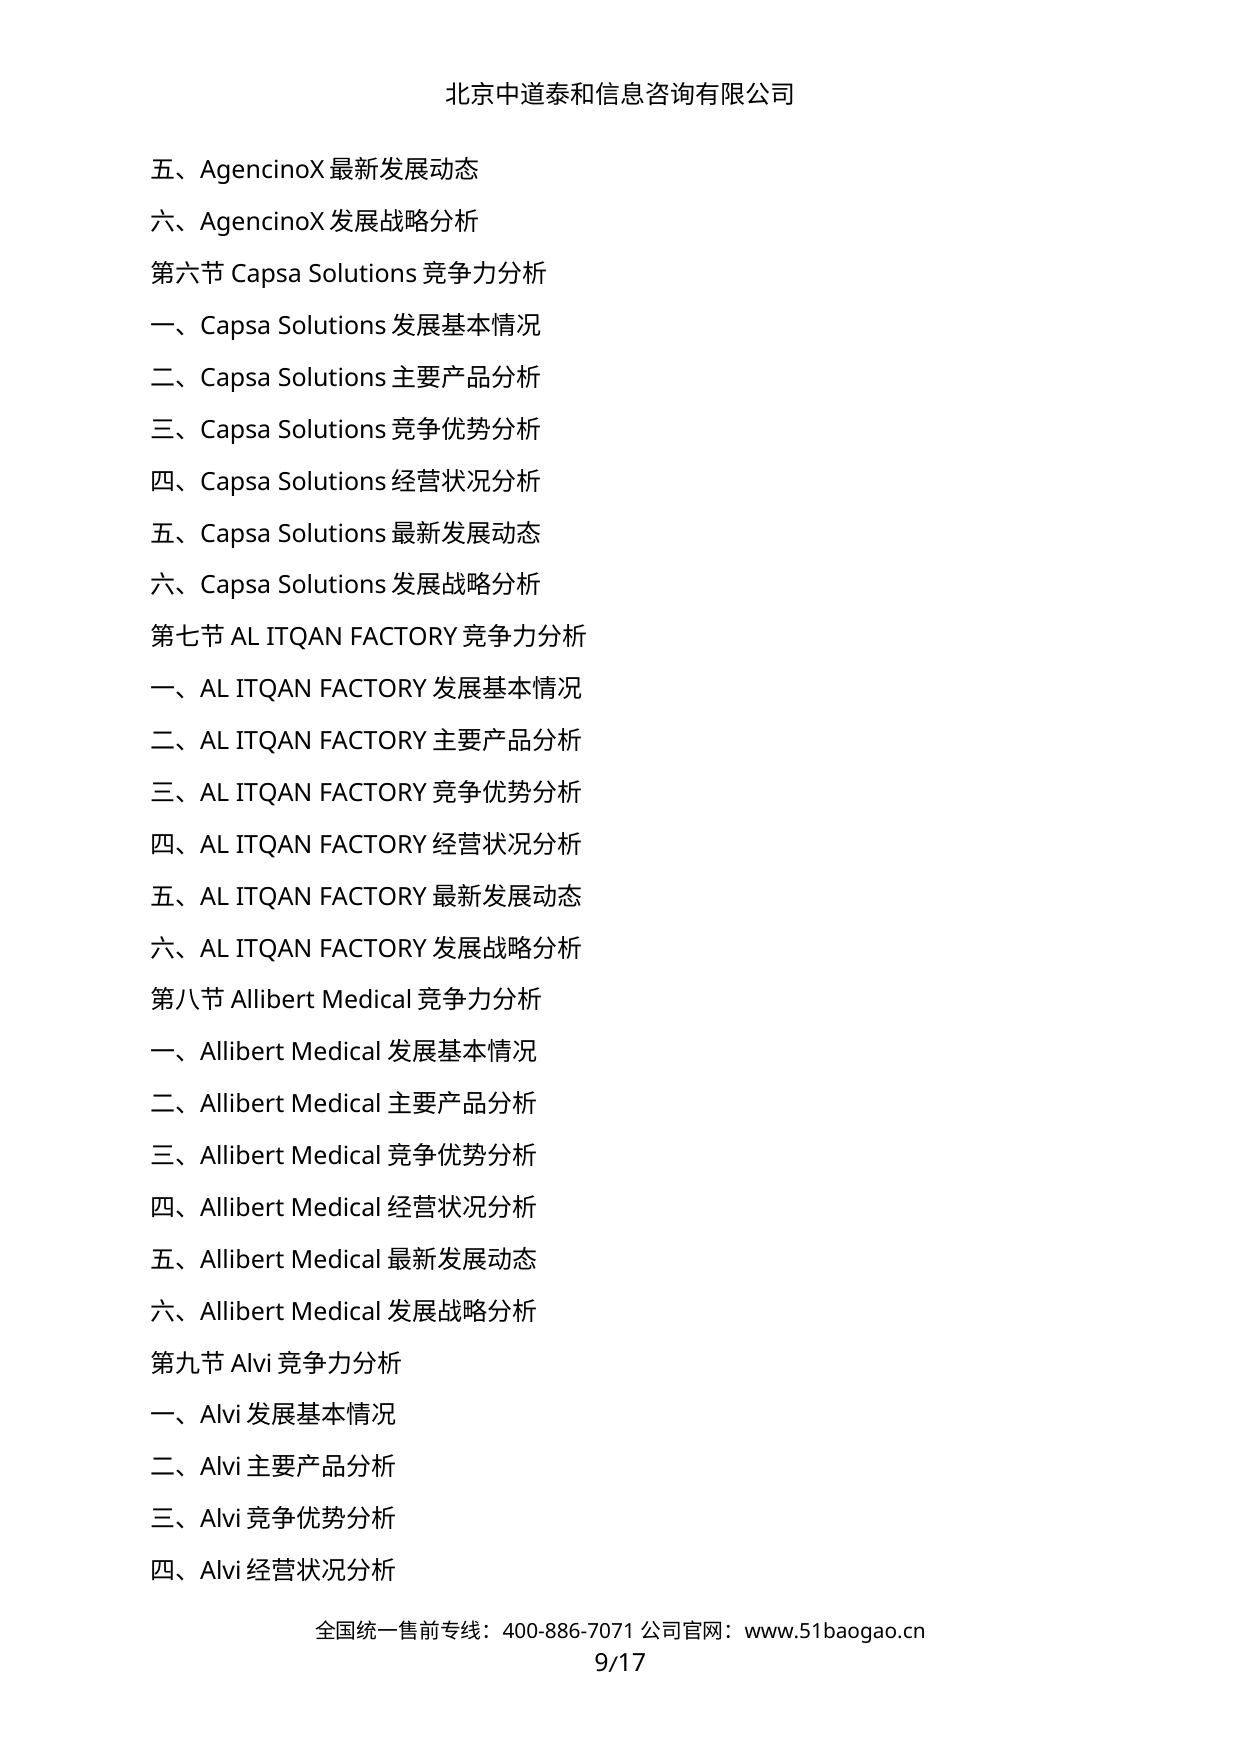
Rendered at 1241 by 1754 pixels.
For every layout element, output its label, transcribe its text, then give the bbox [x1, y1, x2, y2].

text 二、AL ITQAN FACTORY主要产品分析 [150, 721, 1090, 757]
text 第九节 Alvi竞争力分析 [150, 1343, 1090, 1379]
text 一、Allibert Medical发展基本情况 [150, 1032, 1090, 1068]
text 四、Allibert Medical经营状况分析 [150, 1187, 1090, 1224]
text 三、AL ITQAN FACTORY竞争优势分析 [150, 772, 1090, 809]
text 三、Alvi竞争优势分析 [150, 1499, 1090, 1535]
text 第八节 Allibert Medical竞争力分析 [150, 980, 1090, 1016]
text 五、Allibert Medical最新发展动态 [150, 1239, 1090, 1276]
text 六、Allibert Medical发展战略分析 [150, 1291, 1090, 1327]
text 六、AL ITQAN FACTORY发展战略分析 [150, 928, 1090, 964]
text 五、Capsa Solutions最新发展动态 [150, 513, 1090, 549]
text 四、AL ITQAN FACTORY经营状况分析 [150, 824, 1090, 861]
text 六、AgencinoX发展战略分析 [150, 202, 1090, 238]
text 三、Allibert Medical竞争优势分析 [150, 1136, 1090, 1172]
text 五、AgencinoX最新发展动态 [150, 150, 1090, 186]
text 第七节 AL ITQAN FACTORY竞争力分析 [150, 617, 1090, 653]
text 第六节 Capsa Solutions竞争力分析 [150, 254, 1090, 290]
text 一、Alvi发展基本情况 [150, 1395, 1090, 1431]
text 五、AL ITQAN FACTORY最新发展动态 [150, 876, 1090, 912]
text 二、Allibert Medical主要产品分析 [150, 1084, 1090, 1120]
text 四、Alvi经营状况分析 [150, 1551, 1090, 1587]
text 三、Capsa Solutions竞争优势分析 [150, 409, 1090, 446]
text 一、Capsa Solutions发展基本情况 [150, 306, 1090, 342]
text 二、Capsa Solutions主要产品分析 [150, 357, 1090, 394]
text 六、Capsa Solutions发展战略分析 [150, 565, 1090, 601]
text 四、Capsa Solutions经营状况分析 [150, 461, 1090, 497]
text 二、Alvi主要产品分析 [150, 1447, 1090, 1483]
text 一、AL ITQAN FACTORY发展基本情况 [150, 669, 1090, 705]
